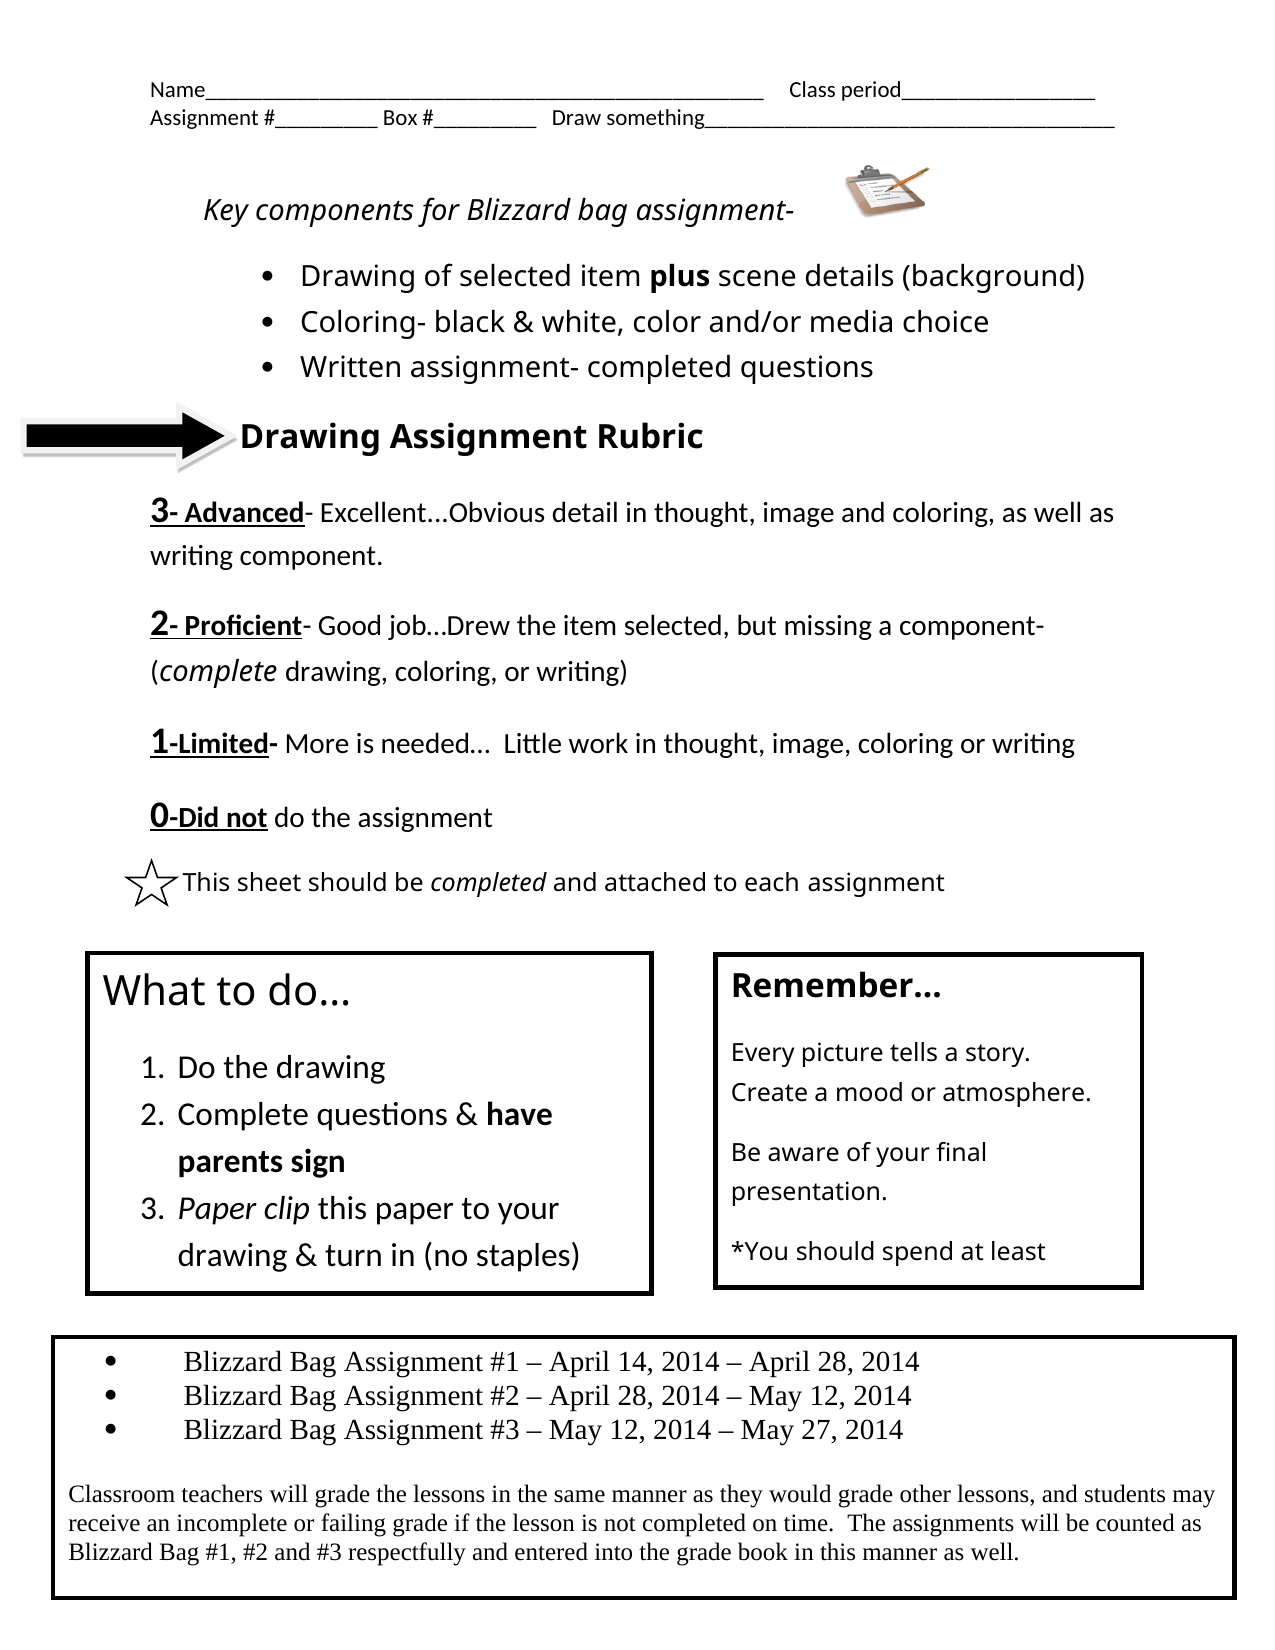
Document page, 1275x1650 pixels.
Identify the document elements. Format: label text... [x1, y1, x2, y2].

list Written assignment- completed questions [262, 347, 1125, 386]
list Drawing of selected item plus scene details (background) [262, 255, 1125, 295]
text 0-Did not do the assignment [150, 791, 1125, 837]
list Coloring- black & white, color and/or media choice [262, 301, 1125, 341]
text 2- Proficient- Good job…Drew the item selected, but missing a component- (complete drawing, coloring, or writing) [150, 599, 1125, 690]
text Drawing Assignment Rubric [199, 413, 1125, 458]
picture [840, 159, 933, 220]
text 1-Limited- More is needed… Little work in thought, image, coloring or writing [150, 717, 1125, 763]
text This sheet should be completed and attached to each assignment [154, 864, 1125, 898]
text 3- Advanced- Excellent...Obvious detail in thought, image and coloring, as well as writing component. [150, 486, 1125, 573]
text Key components for Blizzard bag assignment- [150, 159, 1125, 228]
